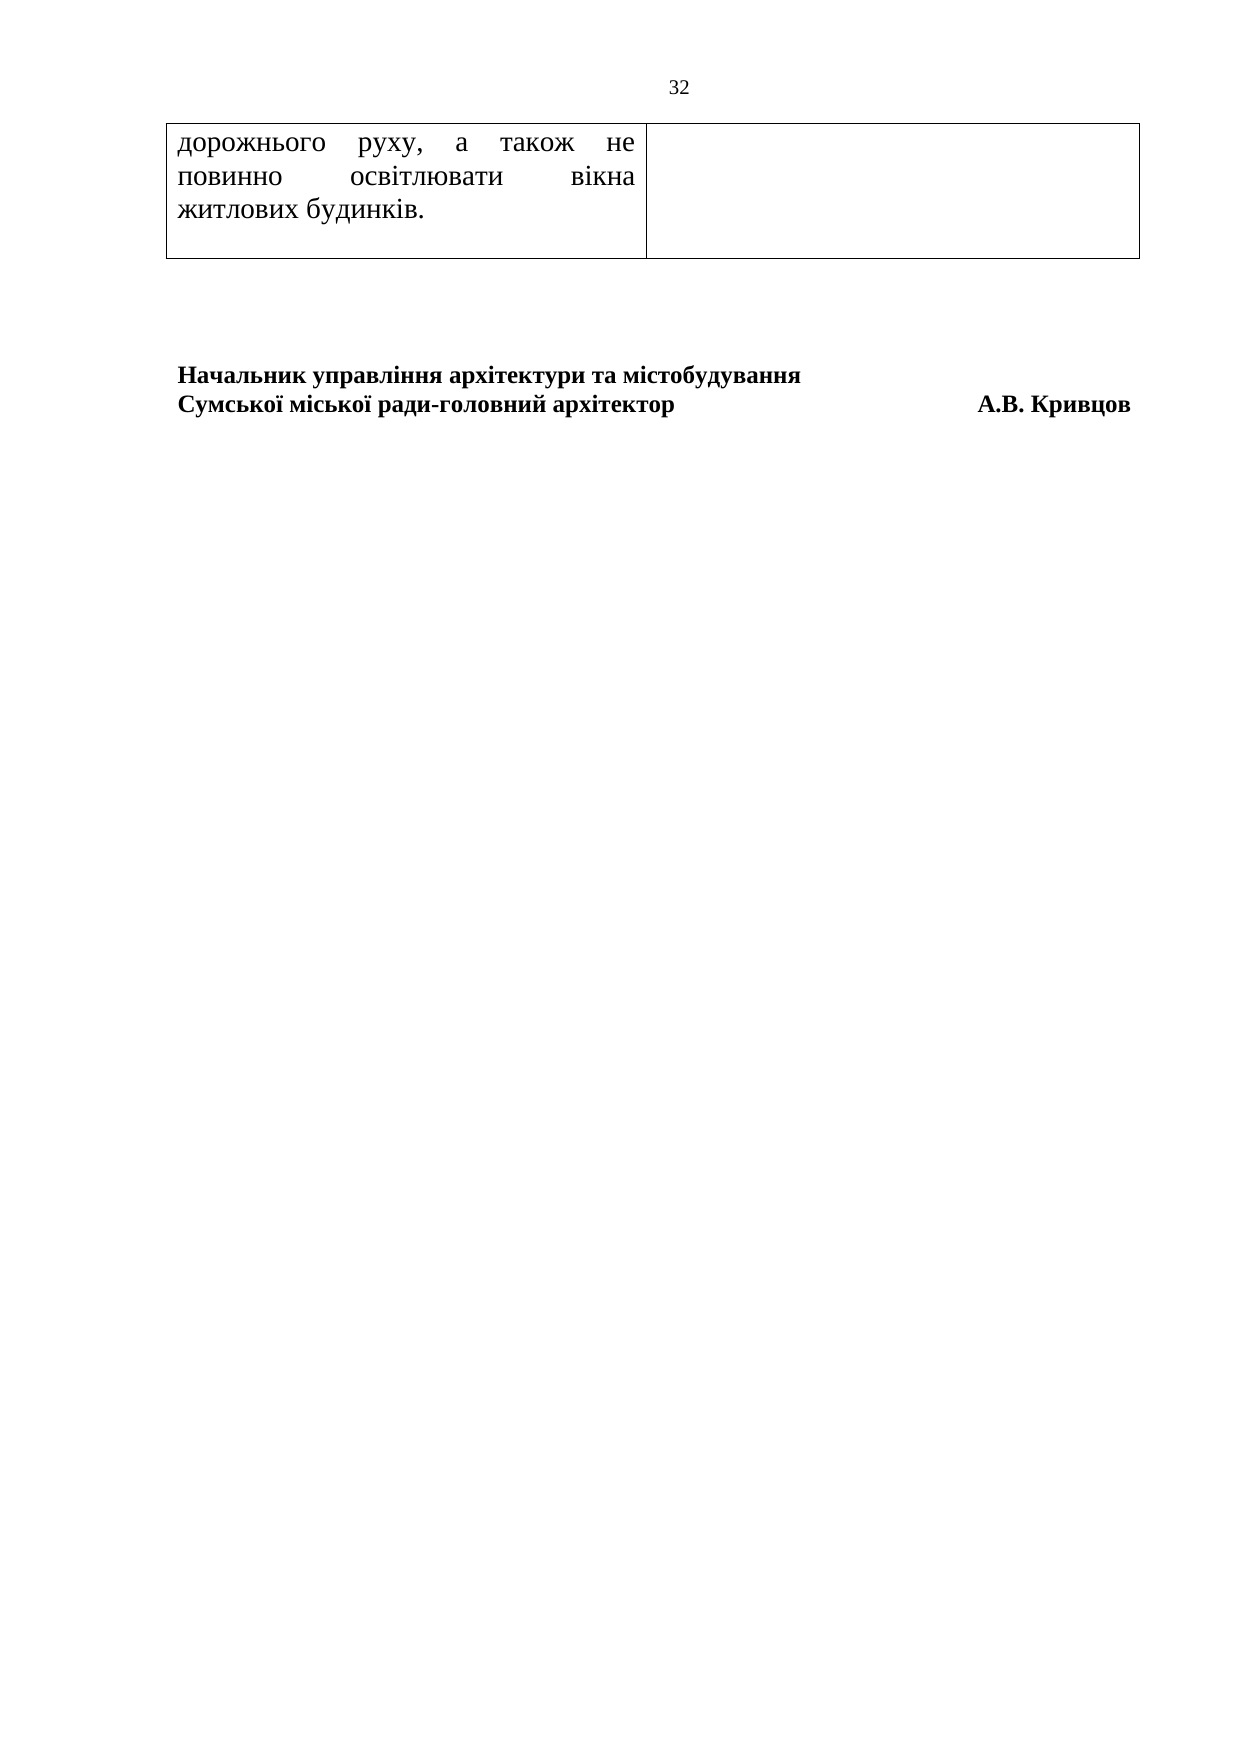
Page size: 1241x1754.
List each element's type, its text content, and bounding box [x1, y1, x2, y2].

table_header [647, 124, 1139, 258]
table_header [167, 124, 646, 258]
text Начальник управління архітектури та містобудування [177, 360, 1181, 389]
text Сумської міської ради-головний архітектор А.В. Кривцов [177, 389, 1181, 417]
